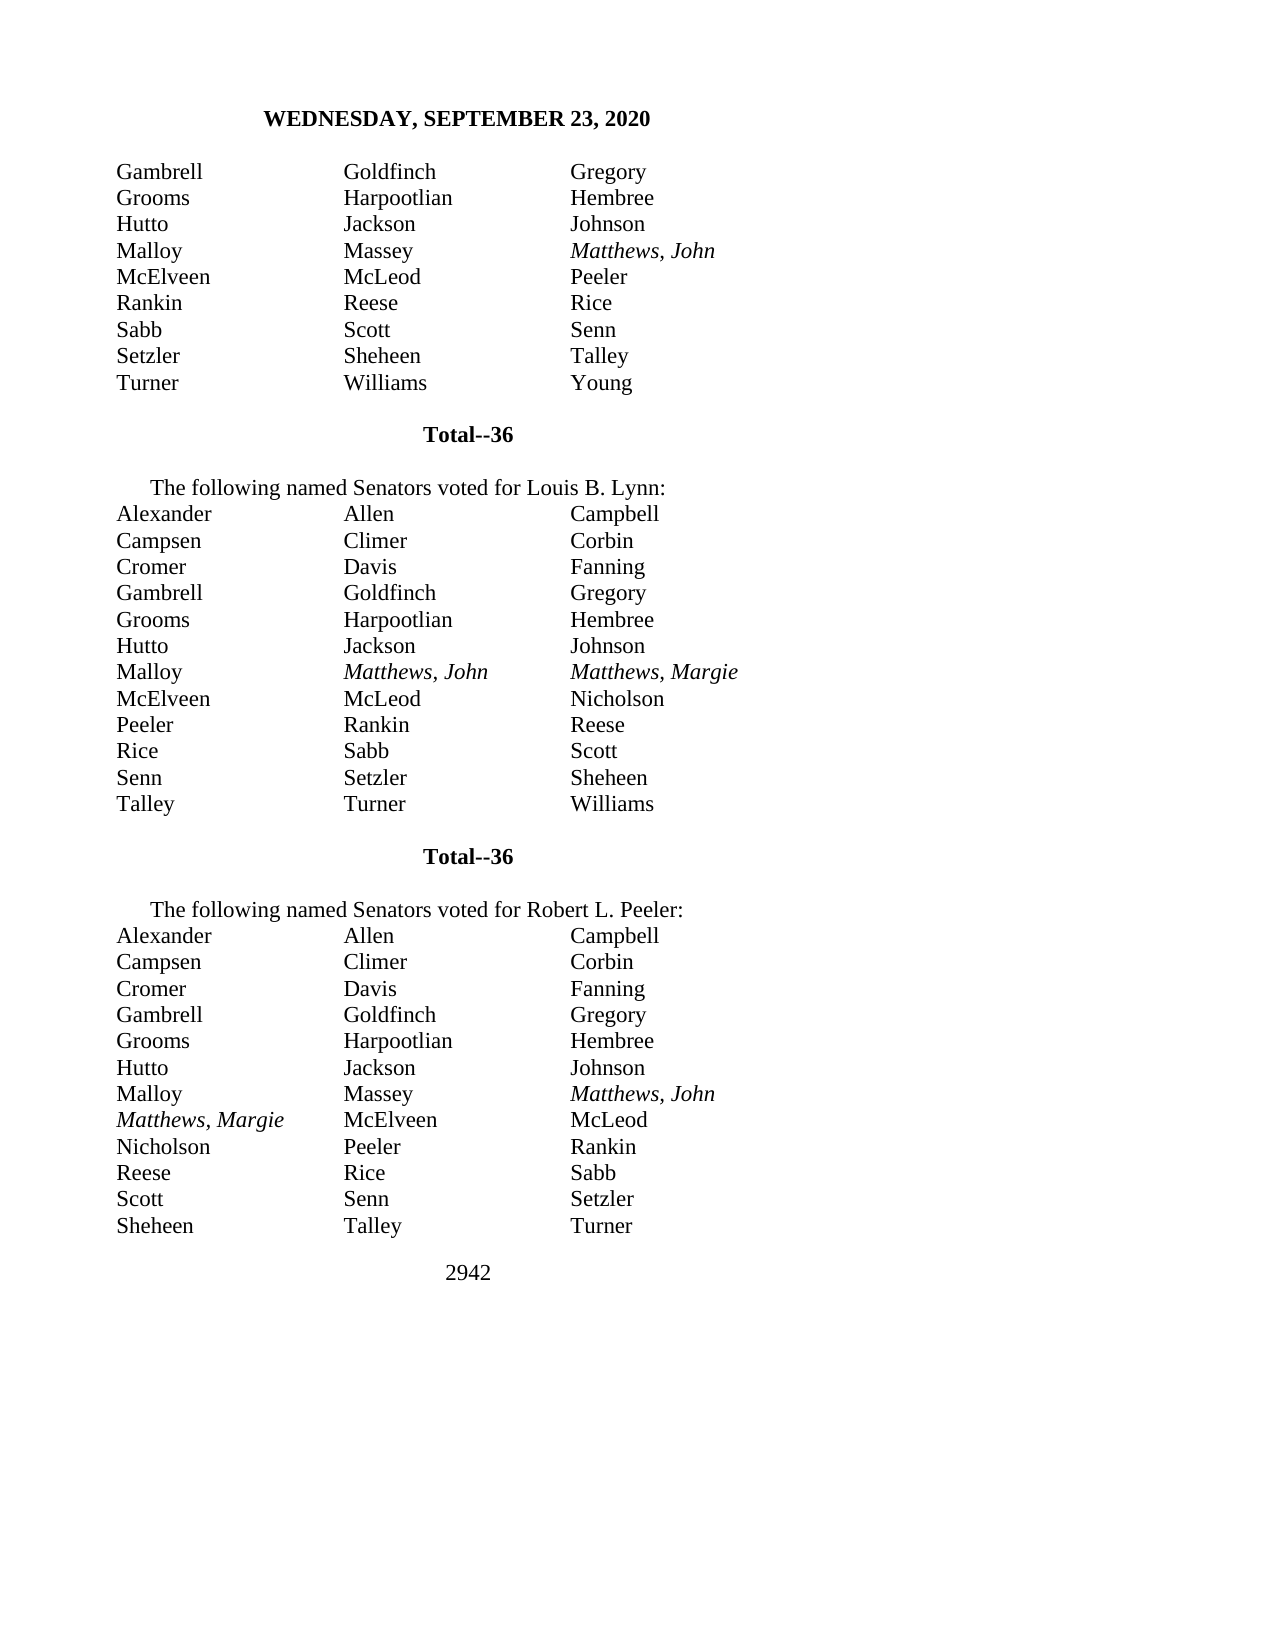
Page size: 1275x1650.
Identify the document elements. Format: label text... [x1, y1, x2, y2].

table_cell Talley [332, 1212, 559, 1238]
text The following named Senators voted for Robert L. Peeler: [127, 896, 786, 922]
table_cell Rankin [332, 711, 559, 737]
table_cell Scott [559, 738, 786, 764]
table_cell McLeod [559, 1106, 786, 1133]
text Total--36 [127, 421, 786, 448]
table_cell Rice [559, 290, 786, 316]
table_cell Massey [332, 237, 559, 263]
table_cell Gregory [559, 158, 786, 184]
table_cell Turner [332, 790, 559, 817]
table_cell Setzler [332, 764, 559, 790]
table_cell Gambrell [105, 1001, 332, 1027]
table_cell Malloy [105, 659, 332, 685]
table_cell Hembree [559, 184, 786, 210]
table_cell Sheheen [105, 1212, 332, 1238]
table_cell Setzler [105, 342, 332, 368]
table_cell Harpootlian [332, 184, 559, 210]
table_cell Grooms [105, 1028, 332, 1054]
table_cell Reese [105, 1159, 332, 1186]
table_cell Peeler [559, 263, 786, 289]
table_cell Gambrell [105, 579, 332, 606]
table_cell Peeler [332, 1133, 559, 1159]
table_cell Hutto [105, 210, 332, 237]
table_header Campbell [559, 500, 786, 527]
table_cell Sabb [105, 316, 332, 342]
text The following named Senators voted for Louis B. Lynn: [127, 474, 786, 500]
table_cell Grooms [105, 606, 332, 632]
table_cell Matthews, John [559, 1080, 786, 1106]
table_cell Gregory [559, 579, 786, 606]
table_cell Matthews, Margie [559, 659, 786, 685]
table_cell Williams [332, 369, 559, 395]
table_cell Harpootlian [332, 606, 559, 632]
table_header Allen [332, 922, 559, 948]
table_cell Scott [332, 316, 559, 342]
table_cell Cromer [105, 553, 332, 579]
table_cell Corbin [559, 948, 786, 975]
table_cell Grooms [105, 184, 332, 210]
table_cell Gambrell [105, 158, 332, 184]
table_cell McElveen [332, 1106, 559, 1133]
table_cell Matthews, John [559, 237, 786, 263]
table_cell Climer [332, 527, 559, 553]
table_cell Rice [105, 738, 332, 764]
table_cell Malloy [105, 1080, 332, 1106]
table_cell Rankin [105, 290, 332, 316]
table_cell McElveen [105, 685, 332, 711]
table_header Campbell [559, 922, 786, 948]
table_cell Senn [332, 1186, 559, 1212]
table_cell Senn [105, 764, 332, 790]
table_cell Johnson [559, 632, 786, 658]
table_cell Johnson [559, 210, 786, 237]
table_cell Peeler [105, 711, 332, 737]
table_cell Hembree [559, 1028, 786, 1054]
table_cell Sabb [332, 738, 559, 764]
table_cell Sabb [559, 1159, 786, 1186]
table_cell Scott [105, 1186, 332, 1212]
table_header Alexander [105, 500, 332, 527]
table_header Alexander [105, 922, 332, 948]
table_cell Goldfinch [332, 158, 559, 184]
table_cell Sheheen [332, 342, 559, 368]
table_cell McLeod [332, 263, 559, 289]
table_cell Sheheen [559, 764, 786, 790]
table_cell Massey [332, 1080, 559, 1106]
table_cell Nicholson [105, 1133, 332, 1159]
table_cell Senn [559, 316, 786, 342]
text Total--36 [127, 843, 786, 869]
table_cell Campsen [105, 948, 332, 975]
table_cell Reese [332, 290, 559, 316]
table_cell Nicholson [559, 685, 786, 711]
table_cell Climer [332, 948, 559, 975]
table_cell Corbin [559, 527, 786, 553]
table_cell Rice [332, 1159, 559, 1186]
table_cell Jackson [332, 1054, 559, 1080]
table_cell Talley [559, 342, 786, 368]
table_cell Gregory [559, 1001, 786, 1027]
table_cell Turner [105, 369, 332, 395]
table_cell Hembree [559, 606, 786, 632]
table_cell Jackson [332, 210, 559, 237]
table_cell Matthews, Margie [105, 1106, 332, 1133]
table_cell Davis [332, 553, 559, 579]
table_cell Williams [559, 790, 786, 817]
table_cell Jackson [332, 632, 559, 658]
table_cell Turner [559, 1212, 786, 1238]
table_cell Hutto [105, 1054, 332, 1080]
table_cell Fanning [559, 553, 786, 579]
table_cell Cromer [105, 975, 332, 1001]
table_cell Davis [332, 975, 559, 1001]
table_cell Malloy [105, 237, 332, 263]
table_cell Harpootlian [332, 1028, 559, 1054]
table_cell Johnson [559, 1054, 786, 1080]
table_cell McElveen [105, 263, 332, 289]
table_cell Campsen [105, 527, 332, 553]
table_cell Young [559, 369, 786, 395]
table_cell Reese [559, 711, 786, 737]
table_cell Rankin [559, 1133, 786, 1159]
table_cell McLeod [332, 685, 559, 711]
table_cell Talley [105, 790, 332, 817]
table_cell Goldfinch [332, 579, 559, 606]
table_cell Fanning [559, 975, 786, 1001]
table_cell Setzler [559, 1186, 786, 1212]
table_header Allen [332, 500, 559, 527]
table_cell Goldfinch [332, 1001, 559, 1027]
table_cell Matthews, John [332, 659, 559, 685]
table_cell Hutto [105, 632, 332, 658]
